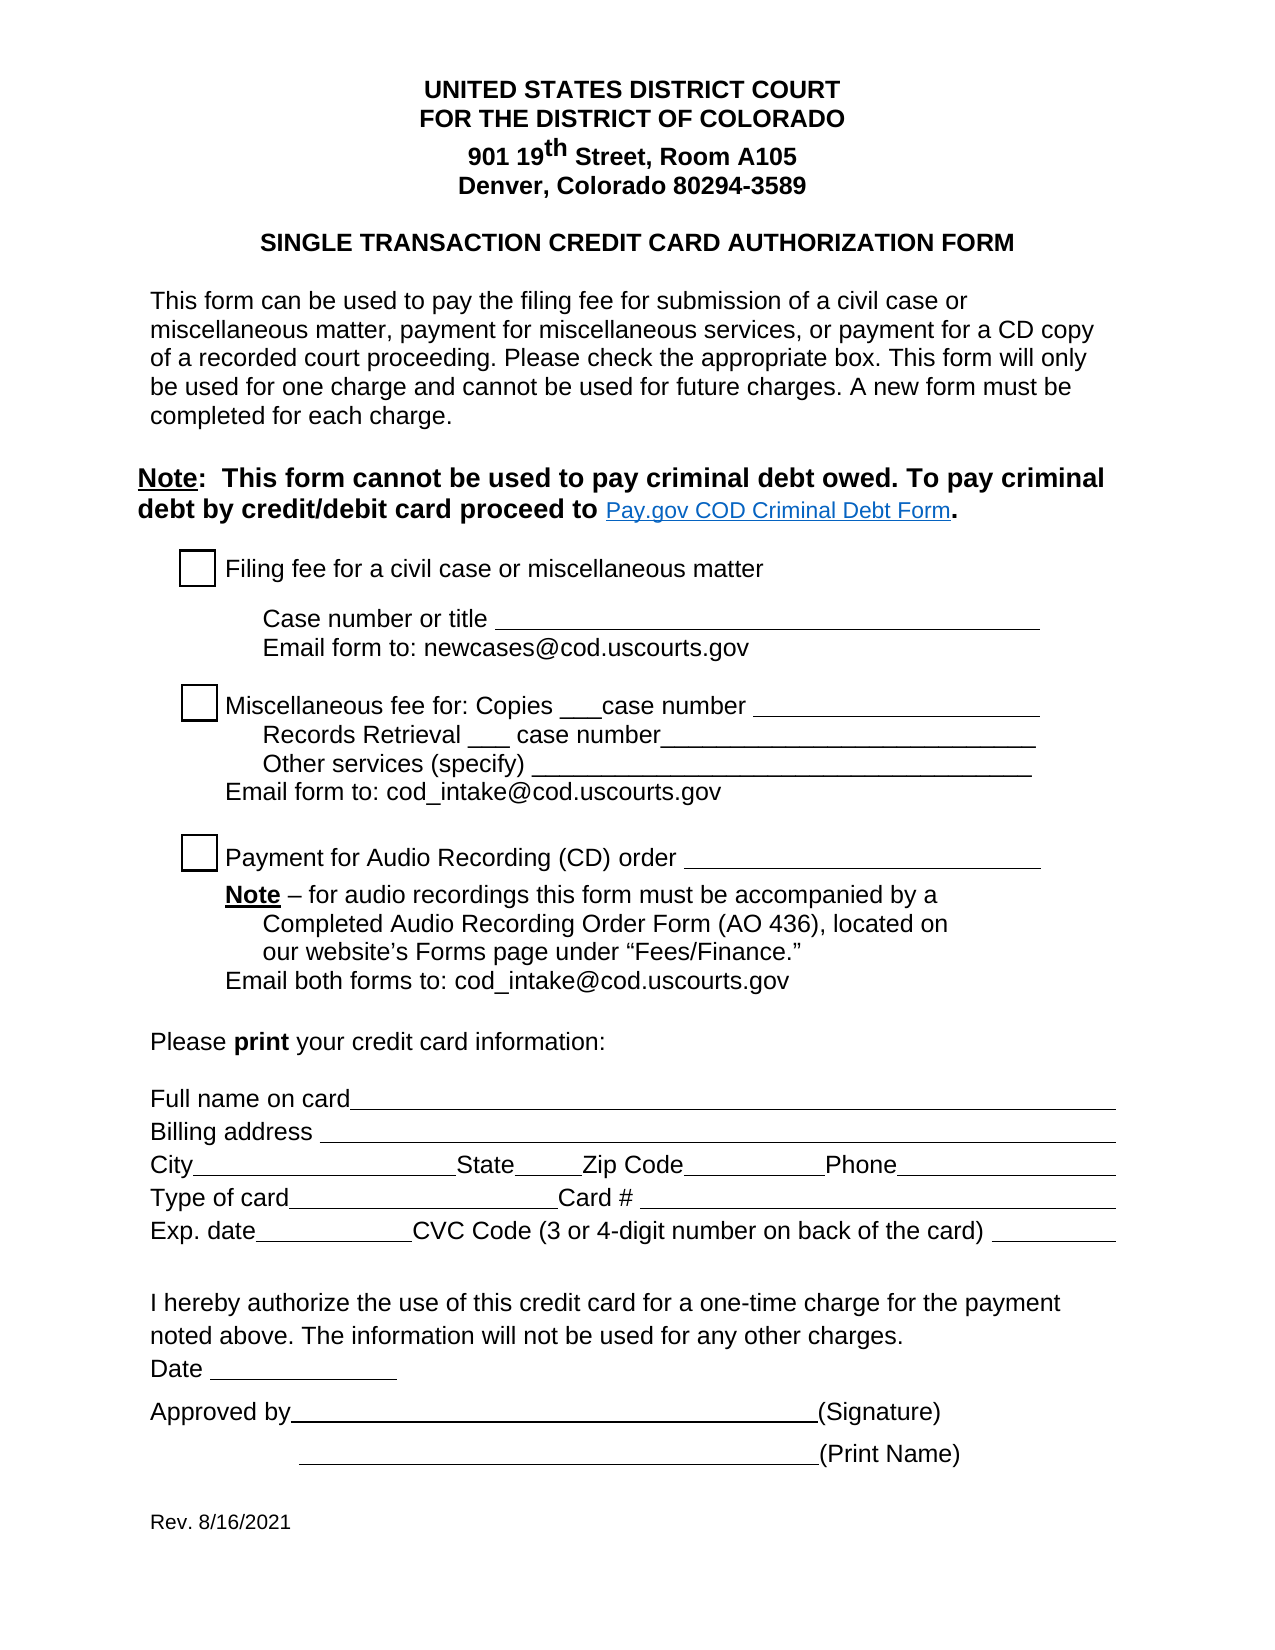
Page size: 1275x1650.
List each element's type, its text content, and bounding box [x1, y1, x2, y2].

text UNITED STATES DISTRICT COURT [137, 75, 1127, 104]
text Note: This form cannot be used to pay criminal debt owed. To pay criminal debt by credit/debit card proceed to Pay.gov COD Criminal Debt Form. [137, 462, 1127, 524]
text Full name on card Billing address City State Zip Code Phone Type of card Card # Exp. date CVC Code (3 or 4-digit number on back of the card) [150, 1084, 1116, 1245]
text This form can be used to pay the filing fee for submission of a civil case or miscellaneous matter, payment for miscellaneous services, or payment for a CD copy of a recorded court proceeding. Please check the appropriate box. This form will only be used for one charge and cannot be used for future charges. A new form must be completed for each charge. [150, 286, 1101, 430]
text Records Retrieval ___ case number___________________________ [225, 720, 1041, 748]
text Note – for audio recordings this form must be accompanied by a Completed Audio Recording Order Form (AO 436), located on our website’s Forms page under “Fees/Finance.” [225, 880, 989, 966]
text Filing fee for a civil case or miscellaneous matter [225, 554, 1127, 583]
text Date [150, 1354, 1127, 1383]
text Other services (specify) ____________________________________ [225, 748, 1041, 777]
text 901 19th Street, Room A105 [137, 132, 1127, 171]
subtitle SINGLE TRANSACTION CREDIT CARD AUTHORIZATION FORM [260, 227, 1127, 256]
text I hereby authorize the use of this credit card for a one-time charge for the payment noted above. The information will not be used for any other charges. [150, 1288, 1064, 1349]
text FOR THE DISTRICT OF COLORADO [137, 104, 1127, 132]
text Case number or title Email form to: newcases@cod.uscourts.gov [262, 604, 1041, 661]
text Approved by (Signature) [150, 1396, 1127, 1425]
text Miscellaneous fee for: Copies ___case number [225, 691, 1041, 720]
text (Print Name) [299, 1439, 1127, 1468]
text Please print your credit card information: [150, 1027, 1127, 1056]
text Payment for Audio Recording (CD) order [225, 843, 1127, 872]
text Denver, Colorado 80294-3589 [137, 171, 1127, 199]
text Email both forms to: cod_intake@cod.uscourts.gov [225, 966, 1127, 995]
text Rev. 8/16/2021 [150, 1510, 1127, 1534]
text Email form to: cod_intake@cod.uscourts.gov [225, 777, 1041, 806]
